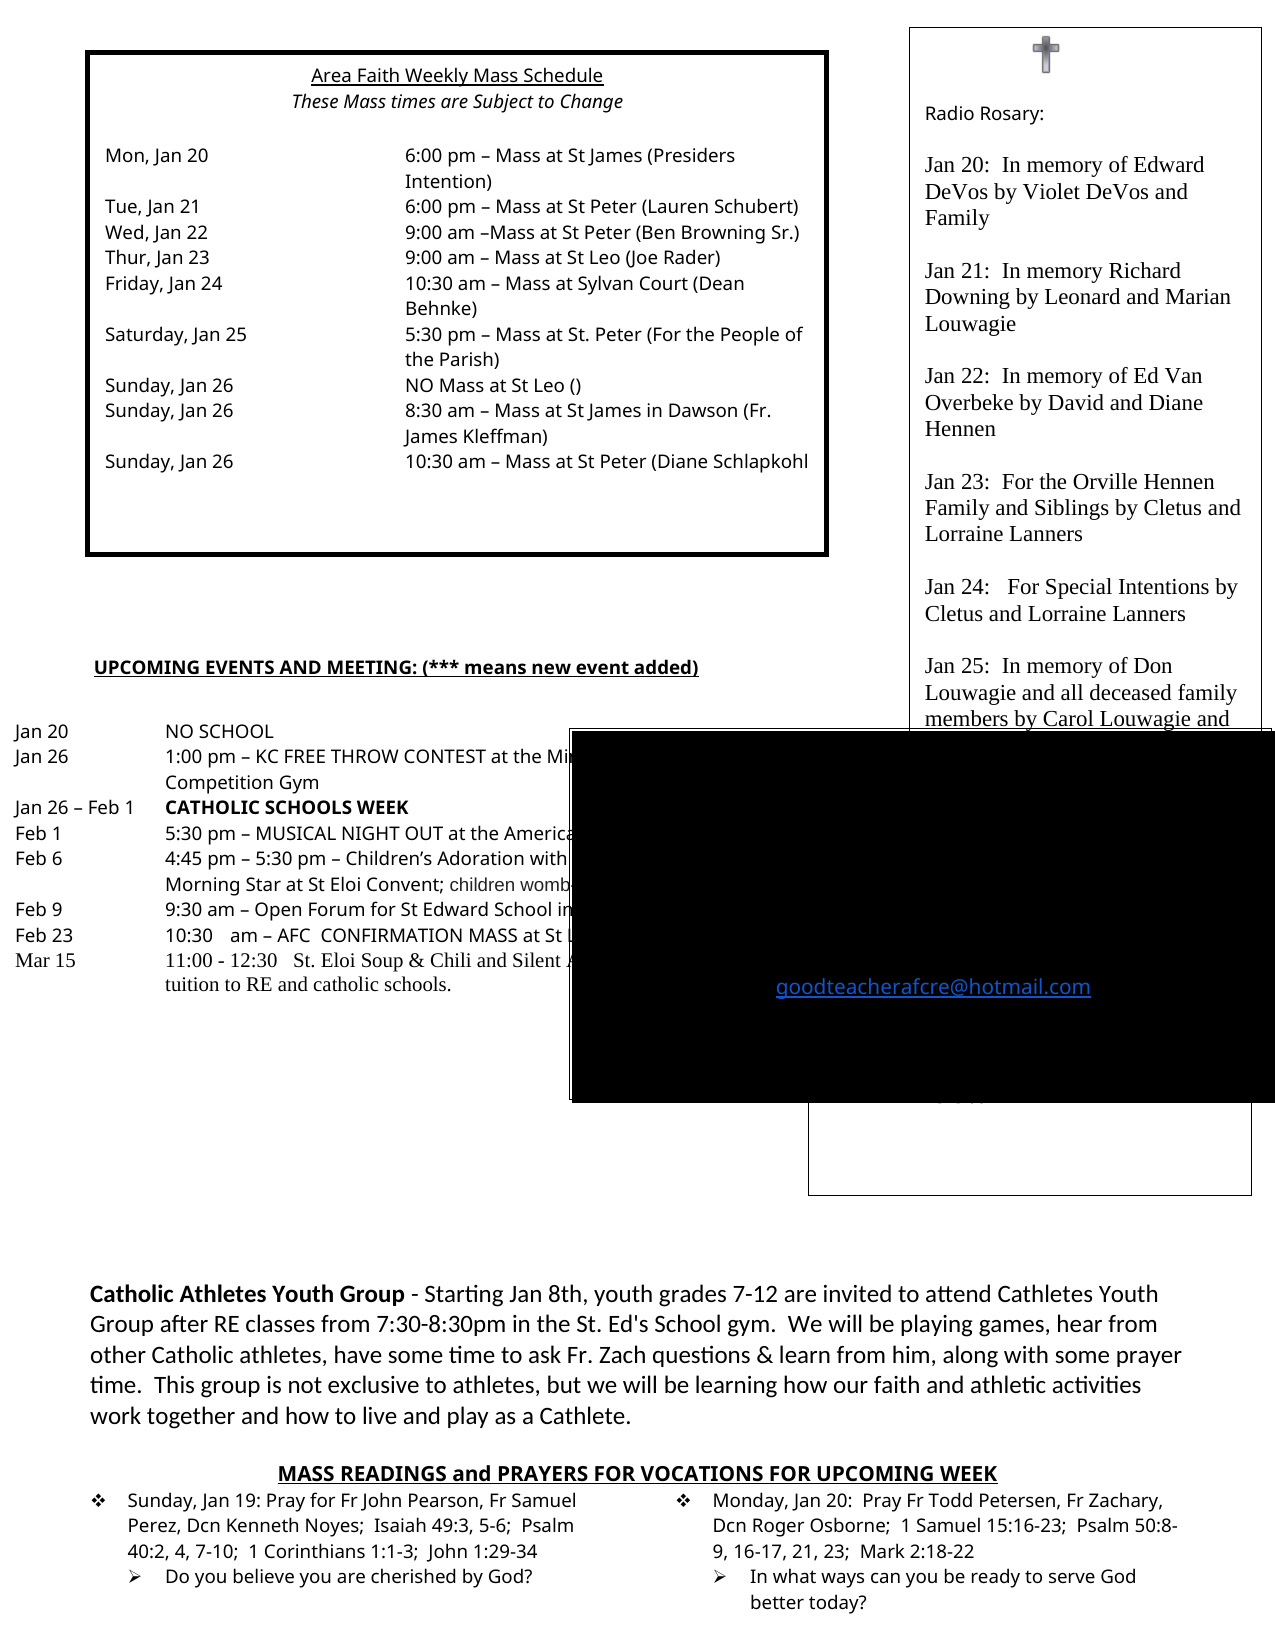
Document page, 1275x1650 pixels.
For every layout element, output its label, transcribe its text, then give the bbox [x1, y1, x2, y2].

text MASS and PRAYERS FOR VOCATIONS FOR UPCOMING WEEK [90, 1459, 1185, 1487]
list Monday, Jan 20: Pray Fr Todd Petersen, Fr Zachary, Dcn Roger Osborne; 1 Samuel 15:16-23; Psalm 50:8-9, 16-17, 21, 23; Mark 2:18-22 [675, 1487, 1185, 1564]
list Sunday, Jan 19: Pray for Fr John Pearson, Fr Samuel Perez, Dcn Kenneth Noyes; Isaiah 49:3, 5-6; Psalm 40:2, 4, 7-10; 1 Corinthians 1:1-3; John 1:29-34 [90, 1487, 600, 1564]
list Do you believe you are cherished by God? [127, 1564, 600, 1589]
text Catholic Athletes Youth Group - Starting Jan 8th, youth grades 7-12 are invited to attend Cathletes Youth Group after RE classes from 7:30-8:30pm in the St. Ed's School gym. We will be playing games, hear from other Catholic athletes, have some time to ask Fr. Zach questions & learn from him, along with some prayer time. This group is not exclusive to athletes, but we will be learning how our faith and athletic activities work together and how to live and play as a Cathlete. [637, 1278, 1185, 1430]
list In what ways can you be ready to serve God better today? [712, 1564, 1185, 1615]
picture [1030, 34, 1062, 75]
